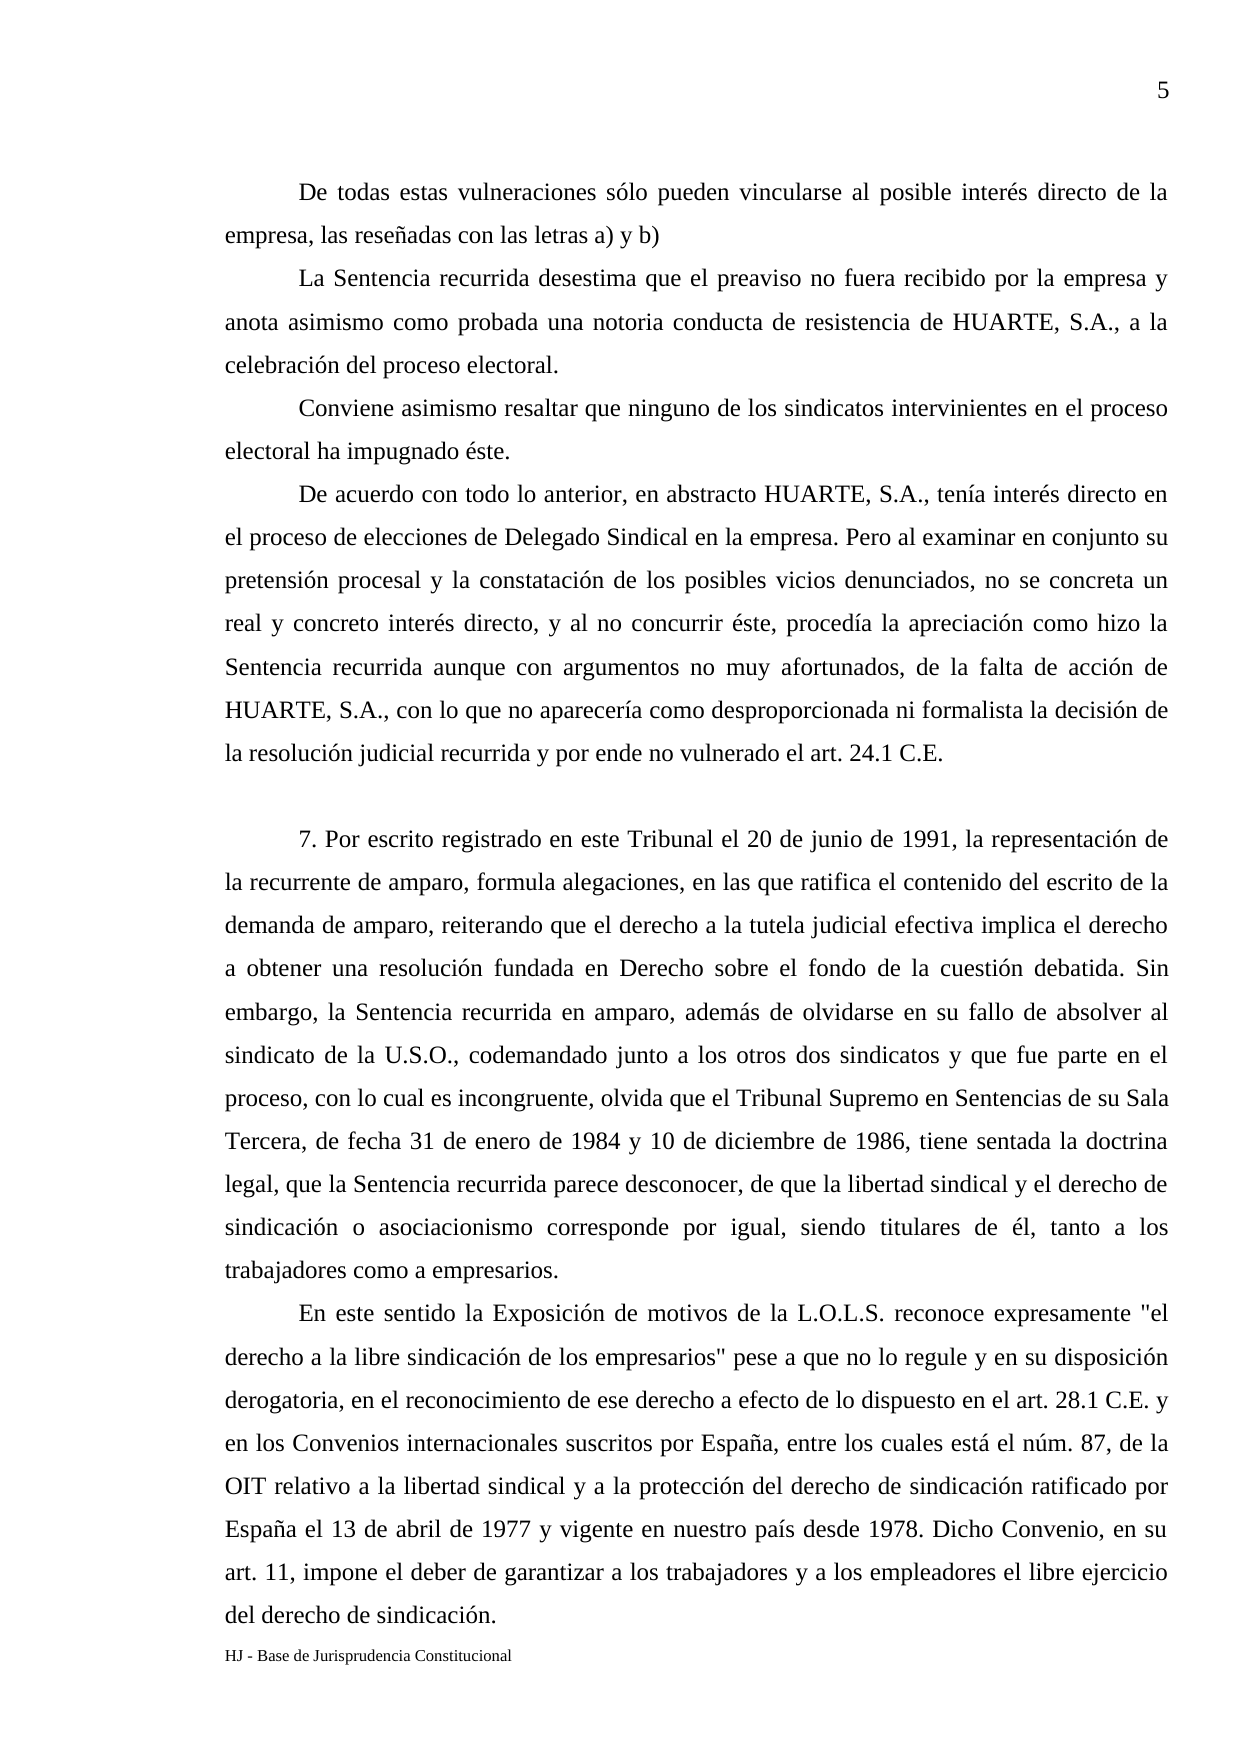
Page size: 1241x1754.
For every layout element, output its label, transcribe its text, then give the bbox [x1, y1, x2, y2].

text La Sentencia recurrida desestima que el preaviso no fuera recibido por la empresa y anota asimismo como probada una notoria conducta de resistencia de HUARTE, S.A., a la celebración del proceso electoral. [224, 263, 1169, 378]
text De acuerdo con todo lo anterior, en abstracto HUARTE, S.A., tenía interés directo en el proceso de elecciones de Delegado Sindical en la empresa. Pero al examinar en conjunto su pretensión procesal y la constatación de los posibles vicios denunciados, no se concreta un real y concreto interés directo, y al no concurrir éste, procedía la apreciación como hizo la Sentencia recurrida aunque con argumentos no muy afortunados, de la falta de acción de HUARTE, S.A., con lo que no aparecería como desproporcionada ni formalista la decisión de la resolución judicial recurrida y por ende no vulnerado el art. 24.1 C.E. [224, 479, 1169, 767]
text De todas estas vulneraciones sólo pueden vincularse al posible interés directo de la empresa, las reseñadas con las letras a) y b) [224, 177, 1169, 249]
text En este sentido la Exposición de motivos de la L.O.L.S. reconoce expresamente "el derecho a la libre sindicación de los empresarios" pese a que no lo regule y en su disposición derogatoria, en el reconocimiento de ese derecho a efecto de lo dispuesto en el art. 28.1 C.E. y en los Convenios internacionales suscritos por España, entre los cuales está el núm. 87, de la OIT relativo a la libertad sindical y a la protección del derecho de sindicación ratificado por España el 13 de abril de 1977 y vigente en nuestro país desde 1978. Dicho Convenio, en su art. 11, impone el deber de garantizar a los trabajadores y a los empleadores el libre ejercicio del derecho de sindicación. [224, 1298, 1169, 1629]
text 7. Por escrito registrado en este Tribunal el 20 de junio de 1991, la representación de la recurrente de amparo, formula alegaciones, en las que ratifica el contenido del escrito de la demanda de amparo, reiterando que el derecho a la tutela judicial efectiva implica el derecho a obtener una resolución fundada en Derecho sobre el fondo de la cuestión debatida. Sin embargo, la Sentencia recurrida en amparo, además de olvidarse en su fallo de absolver al sindicato de la U.S.O., codemandado junto a los otros dos sindicatos y que fue parte en el proceso, con lo cual es incongruente, olvida que el Tribunal Supremo en Sentencias de su Sala Tercera, de fecha 31 de enero de 1984 y 10 de diciembre de 1986, tiene sentada la doctrina legal, que la Sentencia recurrida parece desconocer, de que la libertad sindical y el derecho de sindicación o asociacionismo corresponde por igual, siendo titulares de él, tanto a los trabajadores como a empresarios. [224, 824, 1169, 1284]
text Conviene asimismo resaltar que ninguno de los sindicatos intervinientes en el proceso electoral ha impugnado éste. [224, 393, 1169, 465]
